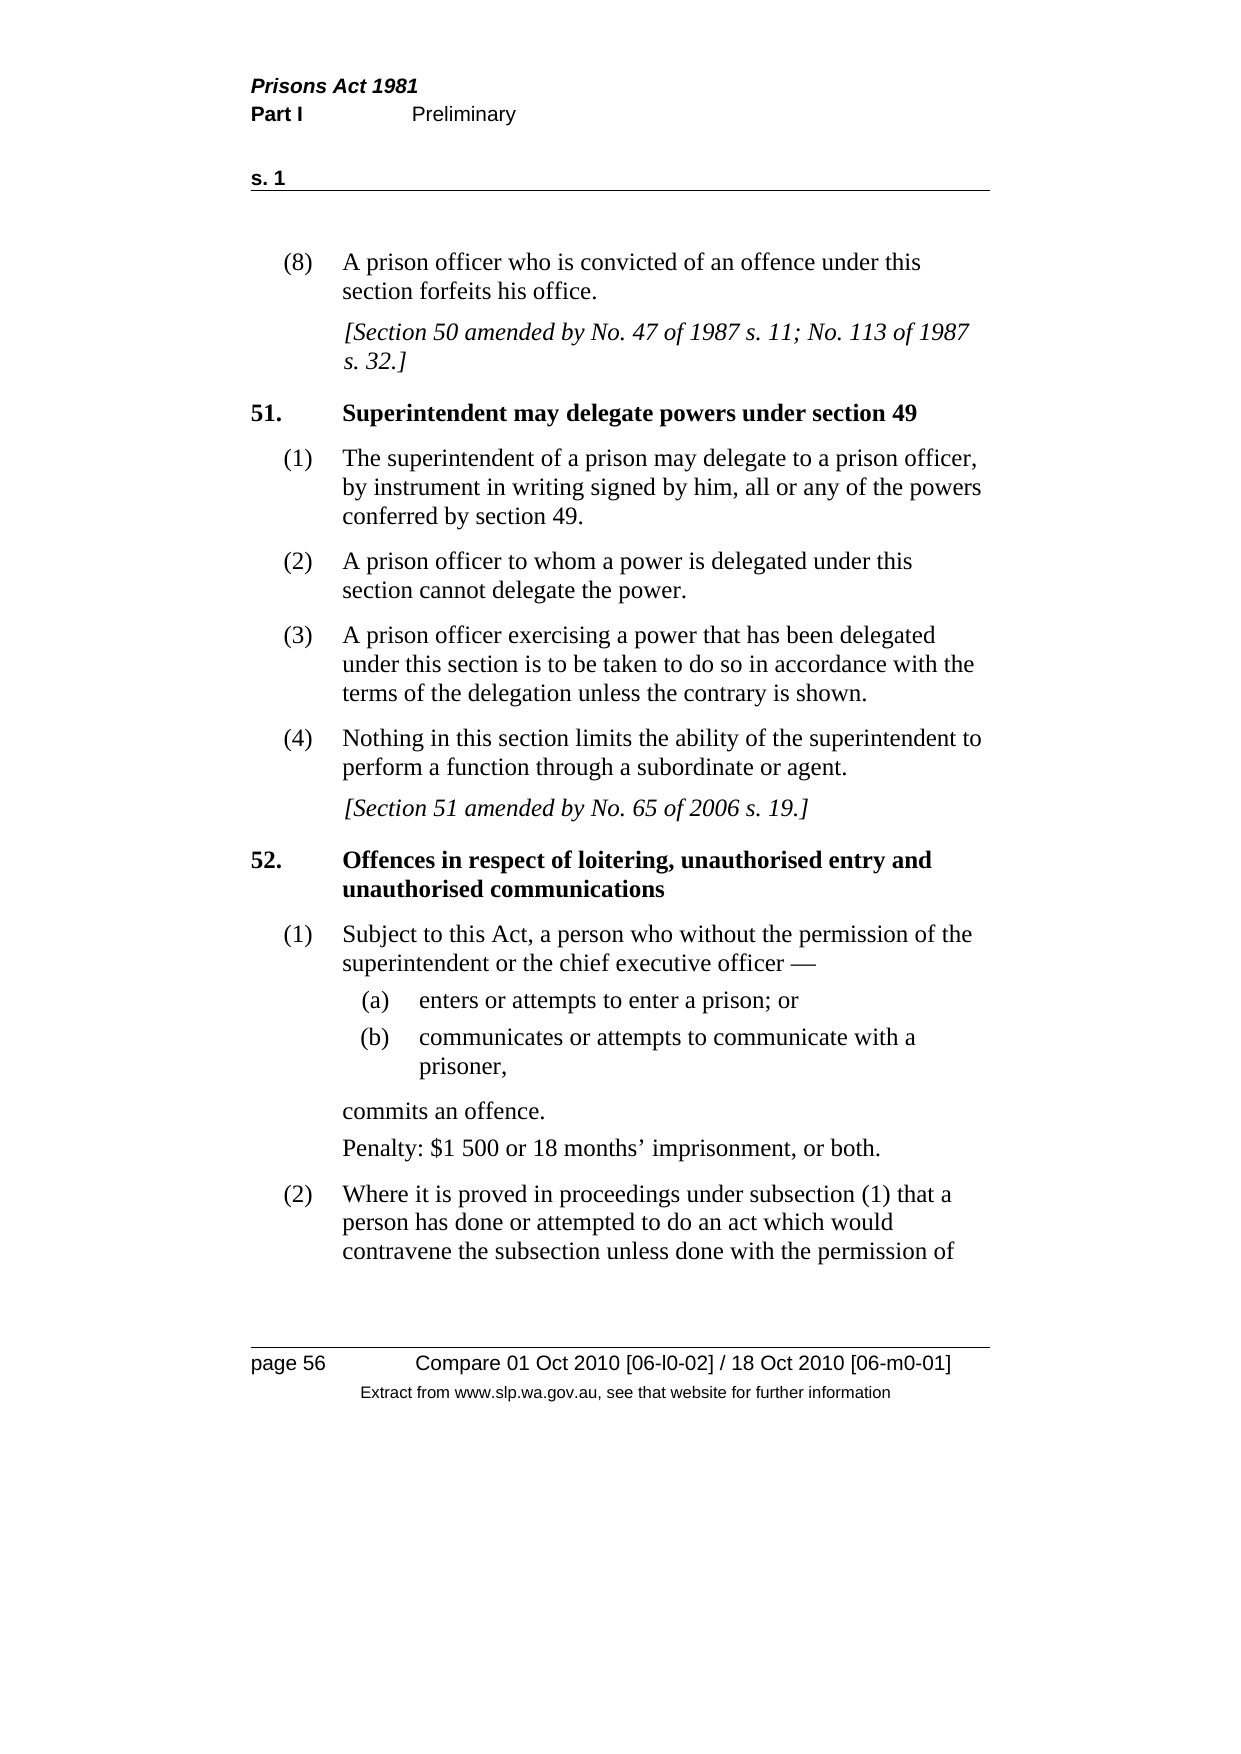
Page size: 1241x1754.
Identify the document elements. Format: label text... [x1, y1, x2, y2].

text (b) communicates or attempts to communicate with a prisoner, [251, 1022, 990, 1079]
text (8) A prison officer who is convicted of an offence under this section forfeits his office. [251, 247, 990, 305]
text (4) Nothing in this section limits the ability of the superintendent to perform a function through a subordinate or agent. [251, 723, 990, 781]
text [251, 1179, 990, 1265]
text (1) Subject to this Act, a person who without the permission of the superintendent or the chief executive officer — [251, 919, 990, 977]
text [Section 50 amended by No. 47 of 1987 s. 11; No. 113 of 1987 s. 32.] [251, 317, 990, 375]
text (1) The superintendent of a prison may delegate to a prison officer, by instrument in writing signed by him, all or any of the powers conferred by section 49. [251, 443, 990, 529]
text Penalty: $1 500 or 18 months’ imprisonment, or both. [251, 1133, 990, 1162]
subtitle 51. Superintendent may delegate powers under section 49 [251, 398, 990, 427]
subtitle 52. Offences in respect of loitering, unauthorised entry and unauthorised communications [251, 845, 990, 902]
text (a) enters or attempts to enter a prison; or [251, 985, 990, 1014]
text commits an offence. [251, 1096, 990, 1125]
text (3) A prison officer exercising a power that has been delegated under this section is to be taken to do so in accordance with the terms of the delegation unless the contrary is shown. [251, 620, 990, 707]
text (2) A prison officer to whom a power is delegated under this section cannot delegate the power. [251, 546, 990, 604]
text [Section 51 amended by No. 65 of 2006 s. 19.] [251, 793, 990, 822]
